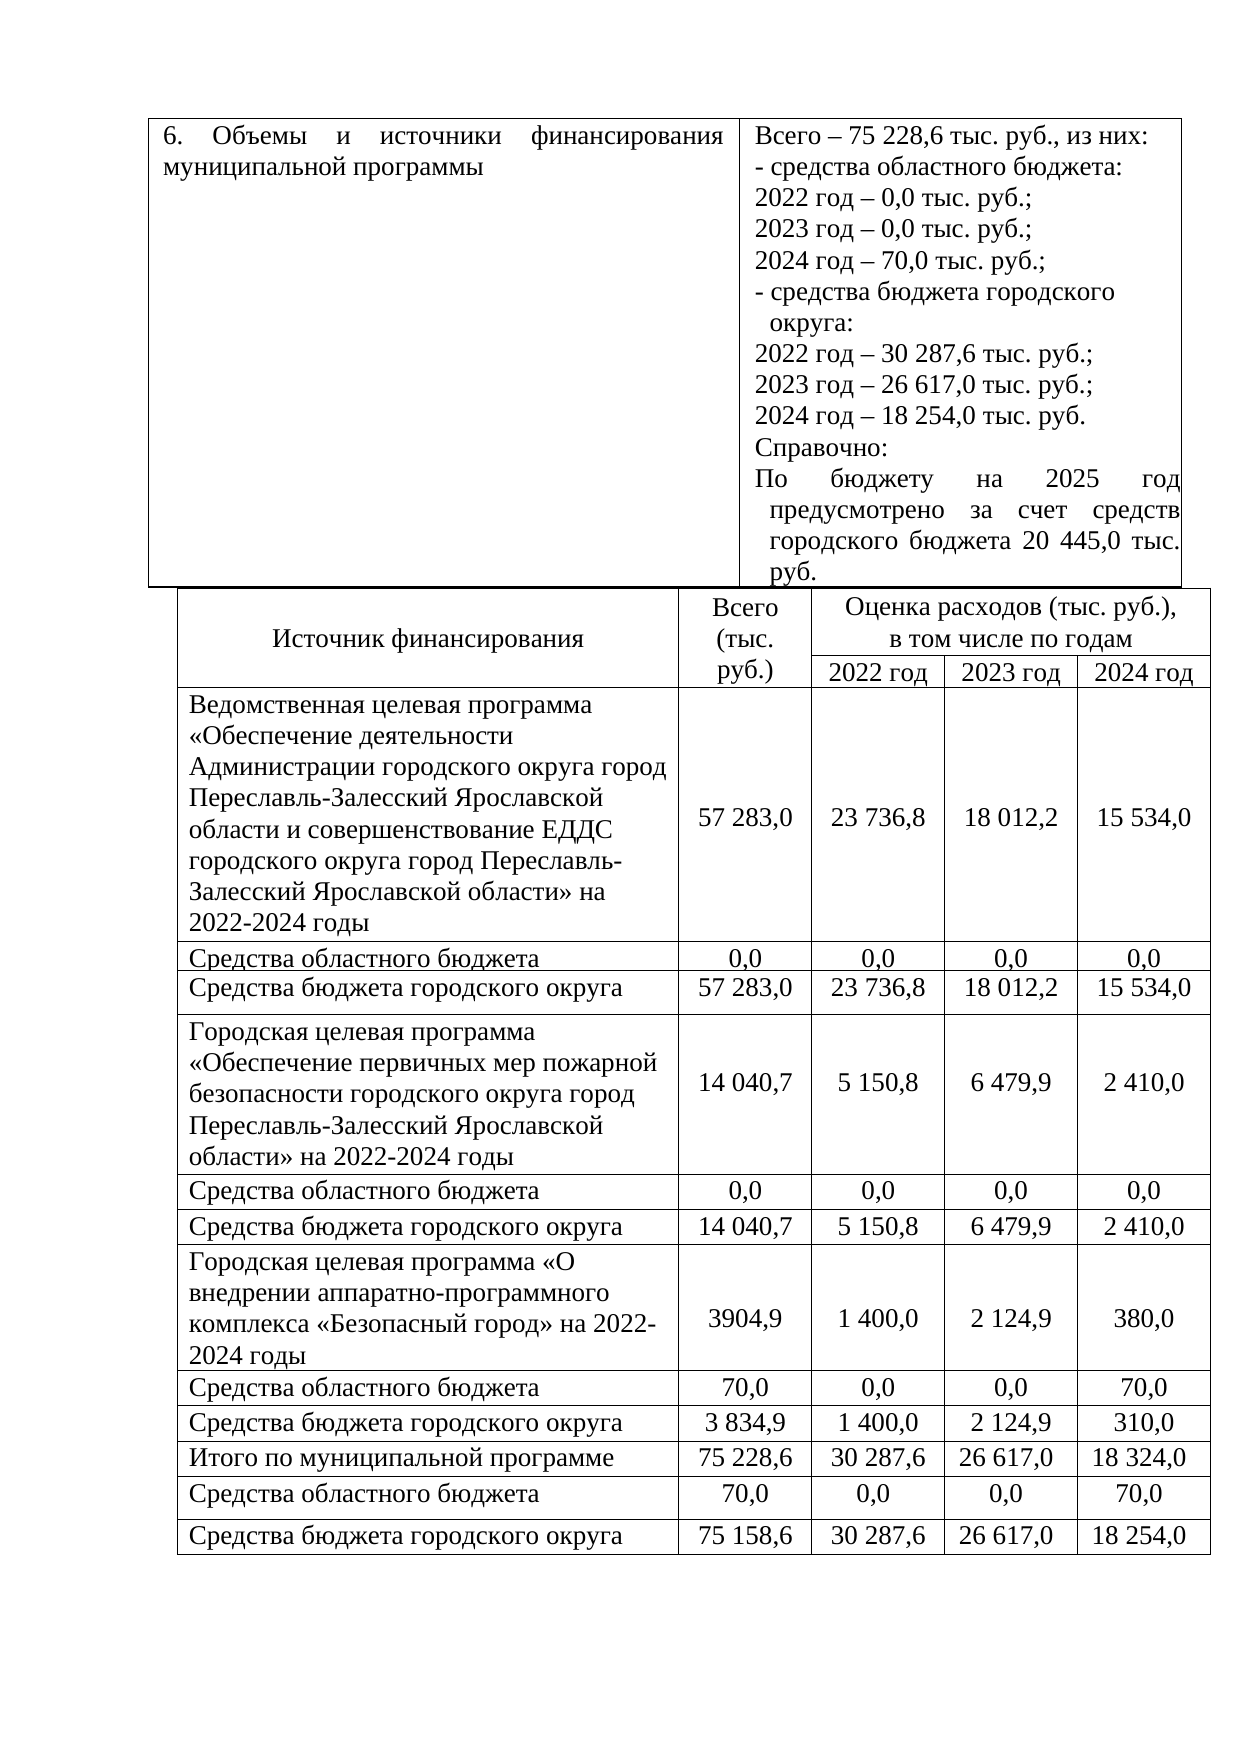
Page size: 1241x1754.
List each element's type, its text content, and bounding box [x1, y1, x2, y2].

table_cell Средства областного бюджета [178, 1371, 678, 1405]
table_cell 70,0 [1078, 1477, 1210, 1518]
table_cell 18 012,2 [945, 688, 1077, 941]
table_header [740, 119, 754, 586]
table_cell Средства бюджета городского округа [178, 1520, 678, 1554]
table_cell 0,0 [679, 1175, 811, 1209]
table_cell 1 400,0 [812, 1406, 944, 1441]
table_cell 0,0 [812, 942, 944, 970]
table_cell 30 287,6 [812, 1442, 944, 1476]
table_cell 0,0 [1078, 942, 1210, 970]
table_header Оценка расходов (тыс. руб.), в том числе по годам [812, 589, 1210, 655]
table_cell Средства бюджета городского округа [178, 1210, 678, 1244]
table_cell Итого по муниципальной программе [178, 1442, 678, 1476]
table_cell Средства бюджета городского округа [178, 1406, 678, 1441]
table_cell 3904,9 [679, 1245, 811, 1370]
table_cell Средства областного бюджета [178, 942, 678, 970]
table_cell 6 479,9 [945, 1210, 1077, 1244]
table_cell 0,0 [812, 1477, 944, 1518]
table_cell 15 534,0 [1078, 688, 1210, 941]
table_cell Средства областного бюджета [178, 1175, 678, 1209]
table_header Источник финансирования [178, 589, 678, 687]
table_cell 26 617,0 [945, 1520, 1077, 1554]
table_cell Ведомственная целевая программа «Обеспечение деятельности Администрации городского округа город Переславль-Залесский Ярославской области и совершенствование ЕДДС городского округа город Переславль-Залесский Ярославской области» на 2022-2024 годы [178, 688, 678, 941]
table_cell 2 410,0 [1078, 1210, 1210, 1244]
table_cell Средства областного бюджета [178, 1477, 678, 1518]
table_cell 30 287,6 [812, 1520, 944, 1554]
table_cell 15 534,0 [1078, 971, 1210, 1014]
table_cell 14 040,7 [679, 1210, 811, 1244]
table_cell 0,0 [945, 1371, 1077, 1405]
table_cell 0,0 [1078, 1175, 1210, 1209]
table_header Всего (тыс. руб.) [679, 589, 811, 687]
table_cell 14 040,7 [679, 1015, 811, 1173]
table_cell 18 254,0 [1078, 1520, 1210, 1554]
table_cell 310,0 [1078, 1406, 1210, 1441]
table_cell 2 124,9 [945, 1406, 1077, 1441]
table_cell 0,0 [812, 1371, 944, 1405]
table_cell 2 410,0 [1078, 1015, 1210, 1173]
table_cell 3 834,9 [679, 1406, 811, 1441]
table_cell 23 736,8 [812, 971, 944, 1014]
table_cell Средства бюджета городского округа [178, 971, 678, 1014]
table_cell 70,0 [679, 1477, 811, 1518]
table_cell 0,0 [812, 1175, 944, 1209]
table_cell 0,0 [945, 942, 1077, 970]
table_cell 0,0 [945, 1477, 1077, 1518]
table_cell 57 283,0 [679, 971, 811, 1014]
table_cell 2023 год [945, 656, 1077, 687]
table_cell 2024 год [1078, 656, 1210, 687]
table_header 6. Объемы и источники финансирования муниципальной программы [149, 119, 739, 586]
table_cell 23 736,8 [812, 688, 944, 941]
table_cell 75 158,6 [679, 1520, 811, 1554]
table_cell 18 012,2 [945, 971, 1077, 1014]
table_cell 70,0 [1078, 1371, 1210, 1405]
table_cell 5 150,8 [812, 1210, 944, 1244]
table_cell 2022 год [812, 656, 944, 687]
table_cell 75 228,6 [679, 1442, 811, 1476]
table_cell 18 324,0 [1078, 1442, 1210, 1476]
table_cell 380,0 [1078, 1245, 1210, 1370]
table_cell 0,0 [945, 1175, 1077, 1209]
table_cell 2 124,9 [945, 1245, 1077, 1370]
table_cell 5 150,8 [812, 1015, 944, 1173]
table_cell 1 400,0 [812, 1245, 944, 1370]
table_cell 26 617,0 [945, 1442, 1077, 1476]
table_cell Городская целевая программа «О внедрении аппаратно-программного комплекса «Безопасный город» на 2022-2024 годы [178, 1245, 678, 1370]
table_cell 6 479,9 [945, 1015, 1077, 1173]
table_cell 57 283,0 [679, 688, 811, 941]
table_cell Городская целевая программа «Обеспечение первичных мер пожарной безопасности городского округа город Переславль-Залесский Ярославской области» на 2022-2024 годы [178, 1015, 678, 1173]
table_cell 70,0 [679, 1371, 811, 1405]
table_cell 0,0 [679, 942, 811, 970]
